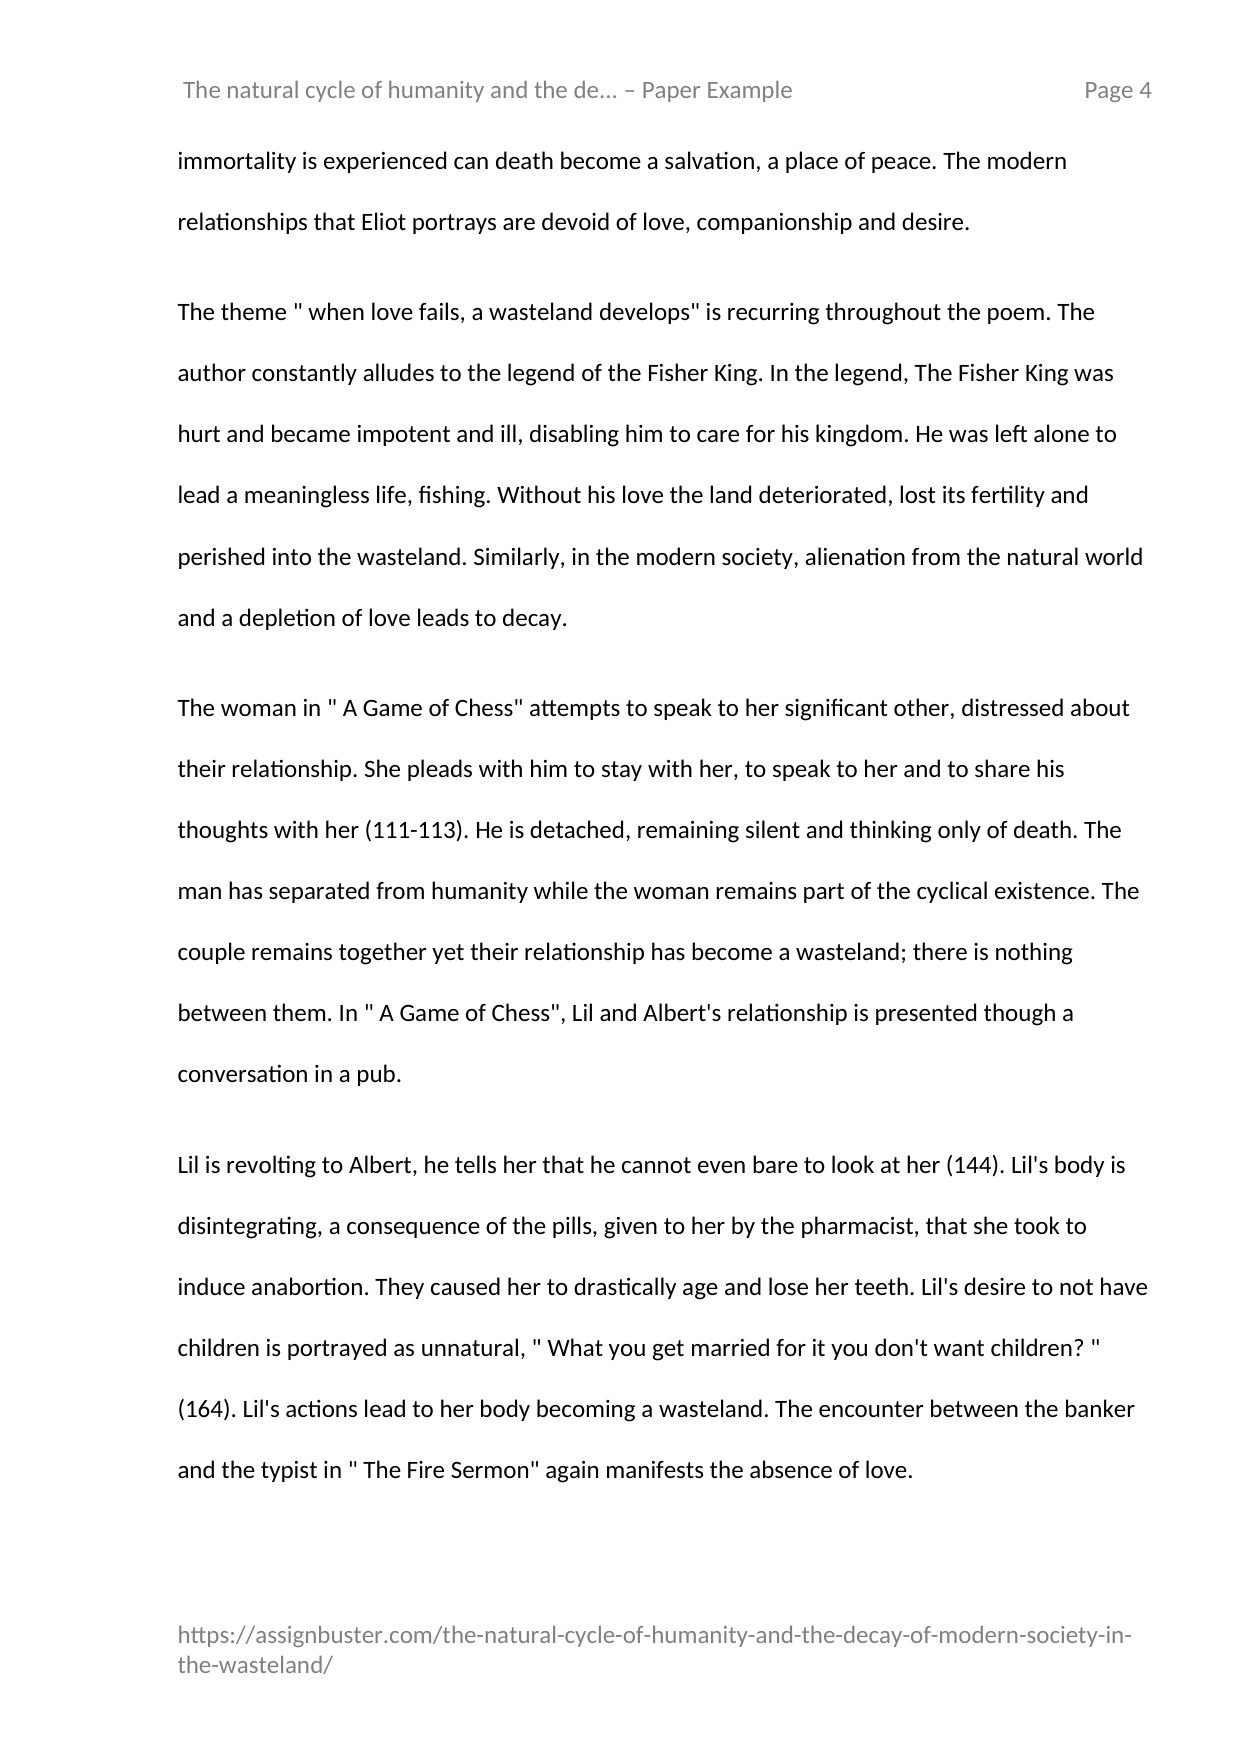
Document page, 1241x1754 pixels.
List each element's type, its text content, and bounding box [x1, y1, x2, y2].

text The theme " when love fails, a wasteland develops" is recurring throughout the poem. The author constantly alludes to the legend of the Fisher King. In the legend, The Fisher King was hurt and became impotent and ill, disabling him to care for his kingdom. He was left alone to lead a meaningless life, fishing. Without his love the land deteriorated, lost its fertility and perished into the wasteland. Similarly, in the modern society, alienation from the natural world and a depletion of love leads to decay. [177, 297, 1152, 632]
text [177, 145, 1152, 237]
text Lil is revolting to Albert, he tells her that he cannot even bare to look at her (144). Lil's body is disintegrating, a consequence of the pills, given to her by the pharmacist, that she took to induce anabortion. They caused her to drastically age and lose her teeth. Lil's desire to not have children is portrayed as unnatural, " What you get married for it you don't want children? " (164). Lil's actions lead to her body becoming a wasteland. The encounter between the banker and the typist in " The Fire Sermon" again manifests the absence of love. [177, 1149, 1152, 1485]
text The woman in " A Game of Chess" attempts to speak to her significant other, distressed about their relationship. She pleads with him to stay with her, to speak to her and to share his thoughts with her (111-113). He is detached, remaining silent and thinking only of death. The man has separated from humanity while the woman remains part of the cyclical existence. The couple remains together yet their relationship has become a wasteland; there is nothing between them. In " A Game of Chess", Lil and Albert's relationship is presented though a conversation in a pub. [177, 692, 1152, 1089]
